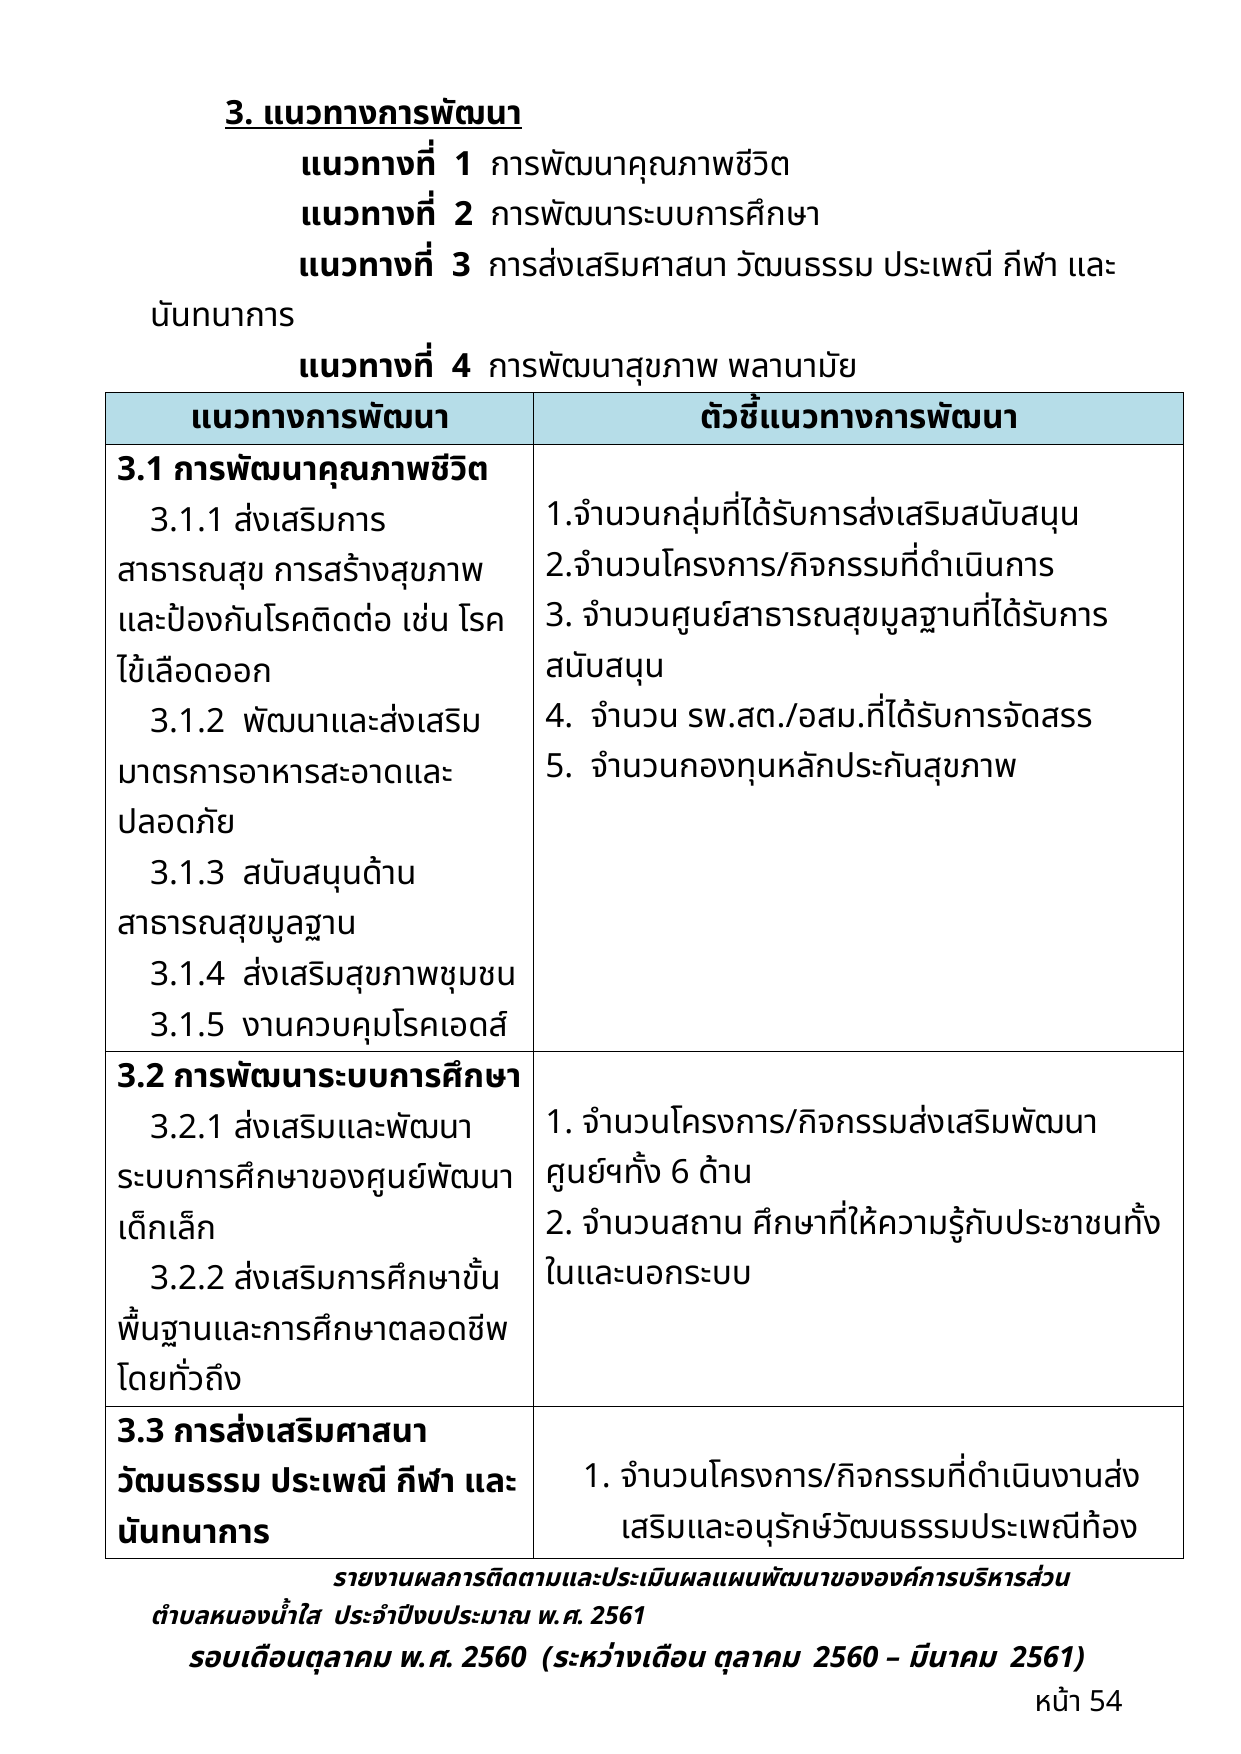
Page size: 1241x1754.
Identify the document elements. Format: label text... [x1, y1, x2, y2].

text แนวทางที่ 3 การส่งเสริมศาสนา วัฒนธรรม ประเพณี กีฬา และนันทนาการ [150, 241, 1122, 342]
table_cell 1.จำนวนกลุ่มที่ได้รับการส่งเสริมสนับสนุน 2.จำนวนโครงการ/กิจกรรมที่ดำเนินการ 3. จำนวนศูนย์สาธารณสุขมูลฐานที่ได้รับการสนับสนุน 4. จำนวน รพ.สต./อสม.ที่ได้รับการจัดสรร 5. จำนวนกองทุนหลักประกันสุขภาพ [534, 445, 1183, 1051]
text แนวทางที่ 4 การพัฒนาสุขภาพ พลานามัย [150, 342, 1122, 392]
text แนวทางที่ 2 การพัฒนาระบบการศึกษา [150, 190, 1122, 241]
table_cell 3.2 การพัฒนาระบบการศึกษา 3.2.1 ส่งเสริมและพัฒนาระบบการศึกษาของศูนย์พัฒนาเด็กเล็ก 3.2.2 ส่งเสริมการศึกษาขั้นพื้นฐานและการศึกษาตลอดชีพโดยทั่วถึง [106, 1052, 533, 1406]
table_cell 3.1 การพัฒนาคุณภาพชีวิต 3.1.1 ส่งเสริมการสาธารณสุข การสร้างสุขภาพและป้องกันโรคติดต่อ เช่น โรคไข้เลือดออก 3.1.2 พัฒนาและส่งเสริมมาตรการอาหารสะอาดและปลอดภัย 3.1.3 สนับสนุนด้านสาธารณสุขมูลฐาน 3.1.4 ส่งเสริมสุขภาพชุมชน 3.1.5 งานควบคุมโรคเอดส์ [106, 445, 533, 1051]
table_header แนวทางการพัฒนา [106, 393, 533, 444]
table_header ตัวชี้แนวทางการพัฒนา [534, 393, 1183, 444]
text 3. แนวทางการพัฒนา [150, 89, 1122, 139]
text แนวทางที่ 1 การพัฒนาคุณภาพชีวิต [150, 139, 1122, 190]
table_cell 1. จำนวนโครงการ/กิจกรรมส่งเสริมพัฒนาศูนย์ฯทั้ง 6 ด้าน 2. จำนวนสถาน ศึกษาที่ให้ความรู้กับประชาชนทั้งในและนอกระบบ [534, 1052, 1183, 1406]
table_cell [534, 1407, 1183, 1558]
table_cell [106, 1407, 533, 1558]
